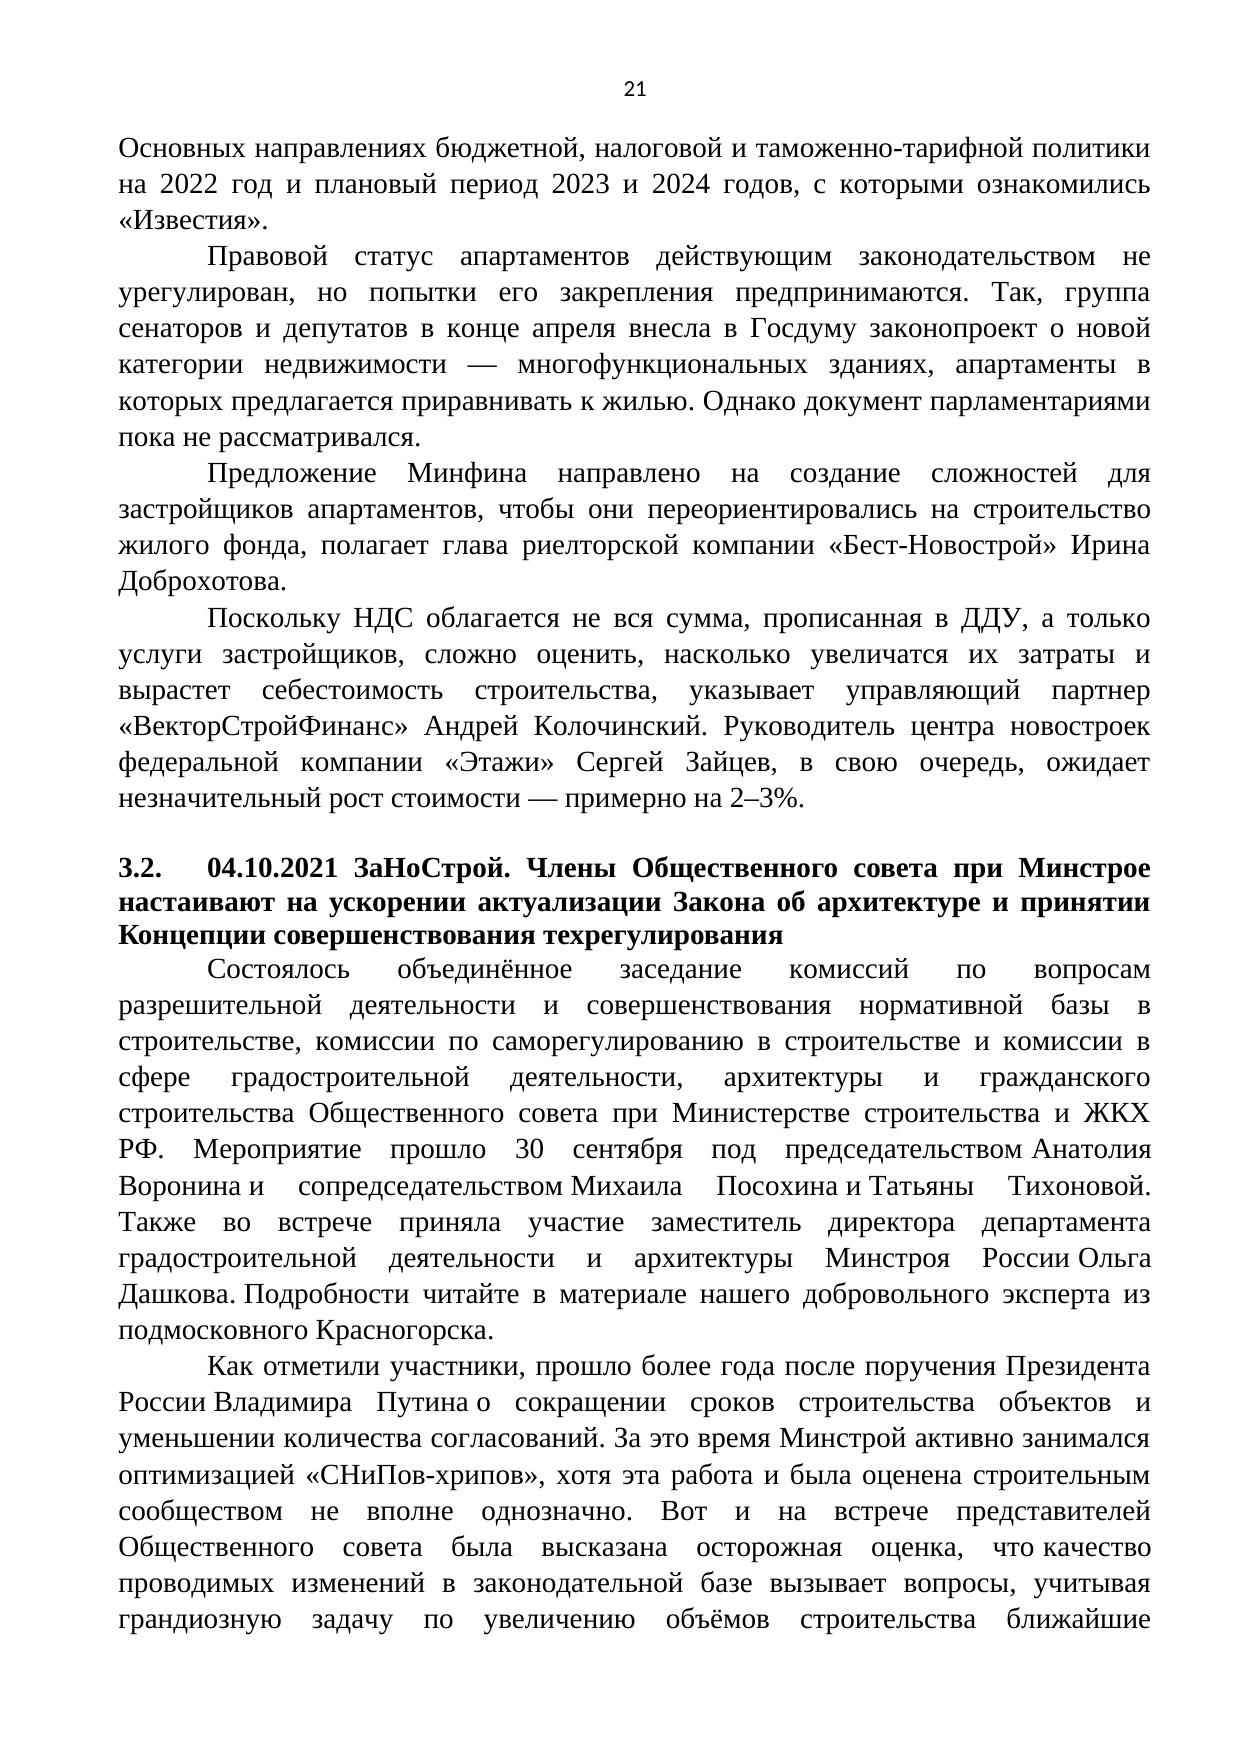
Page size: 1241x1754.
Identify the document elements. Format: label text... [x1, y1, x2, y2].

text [118, 130, 1152, 236]
text Предложение Минфина направлено на создание сложностей для застройщиков апартаментов, чтобы они переориентировались на строительство жилого фонда, полагает глава риелторской компании «Бест-Новострой» Ирина Доброхотова. [118, 455, 1152, 597]
subtitle 04.10.2021 ЗаНоСтрой. Члены Общественного совета при Минстрое настаивают на ускорении актуализации Закона об архитектуре и принятии Концепции совершенствования техрегулирования [118, 850, 1152, 951]
text Поскольку НДС облагается не вся сумма, прописанная в ДДУ, а только услуги застройщиков, сложно оценить, насколько увеличатся их затраты и вырастет себестоимость строительства, указывает управляющий партнер «ВекторСтройФинанс» Андрей Колочинский. Руководитель центра новостроек федеральной компании «Этажи» Сергей Зайцев, в свою очередь, ожидает незначительный рост стоимости — примерно на 2–3%. [118, 600, 1152, 814]
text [118, 1348, 1152, 1635]
text Правовой статус апартаментов действующим законодательством не урегулирован, но попытки его закрепления предпринимаются. Так, группа сенаторов и депутатов в конце апреля внесла в Госдуму законопроект о новой категории недвижимости — многофункциональных зданиях, апартаменты в которых предлагается приравнивать к жилью. Однако документ парламентариями пока не рассматривался. [118, 238, 1152, 452]
text Состоялось объединённое заседание комиссий по вопросам разрешительной деятельности и совершенствования нормативной базы в строительстве, комиссии по саморегулированию в строительстве и комиссии в сфере градостроительной деятельности, архитектуры и гражданского строительства Общественного совета при Министерстве строительства и ЖКХ РФ. Мероприятие прошло 30 сентября под председательством Анатолия Воронина и сопредседательством Михаила Посохина и Татьяны Тихоновой. Также во встрече приняла участие заместитель директора департамента градостроительной деятельности и архитектуры Минстроя России Ольга Дашкова. Подробности читайте в материале нашего добровольного эксперта из подмосковного Красногорска. [118, 951, 1152, 1346]
